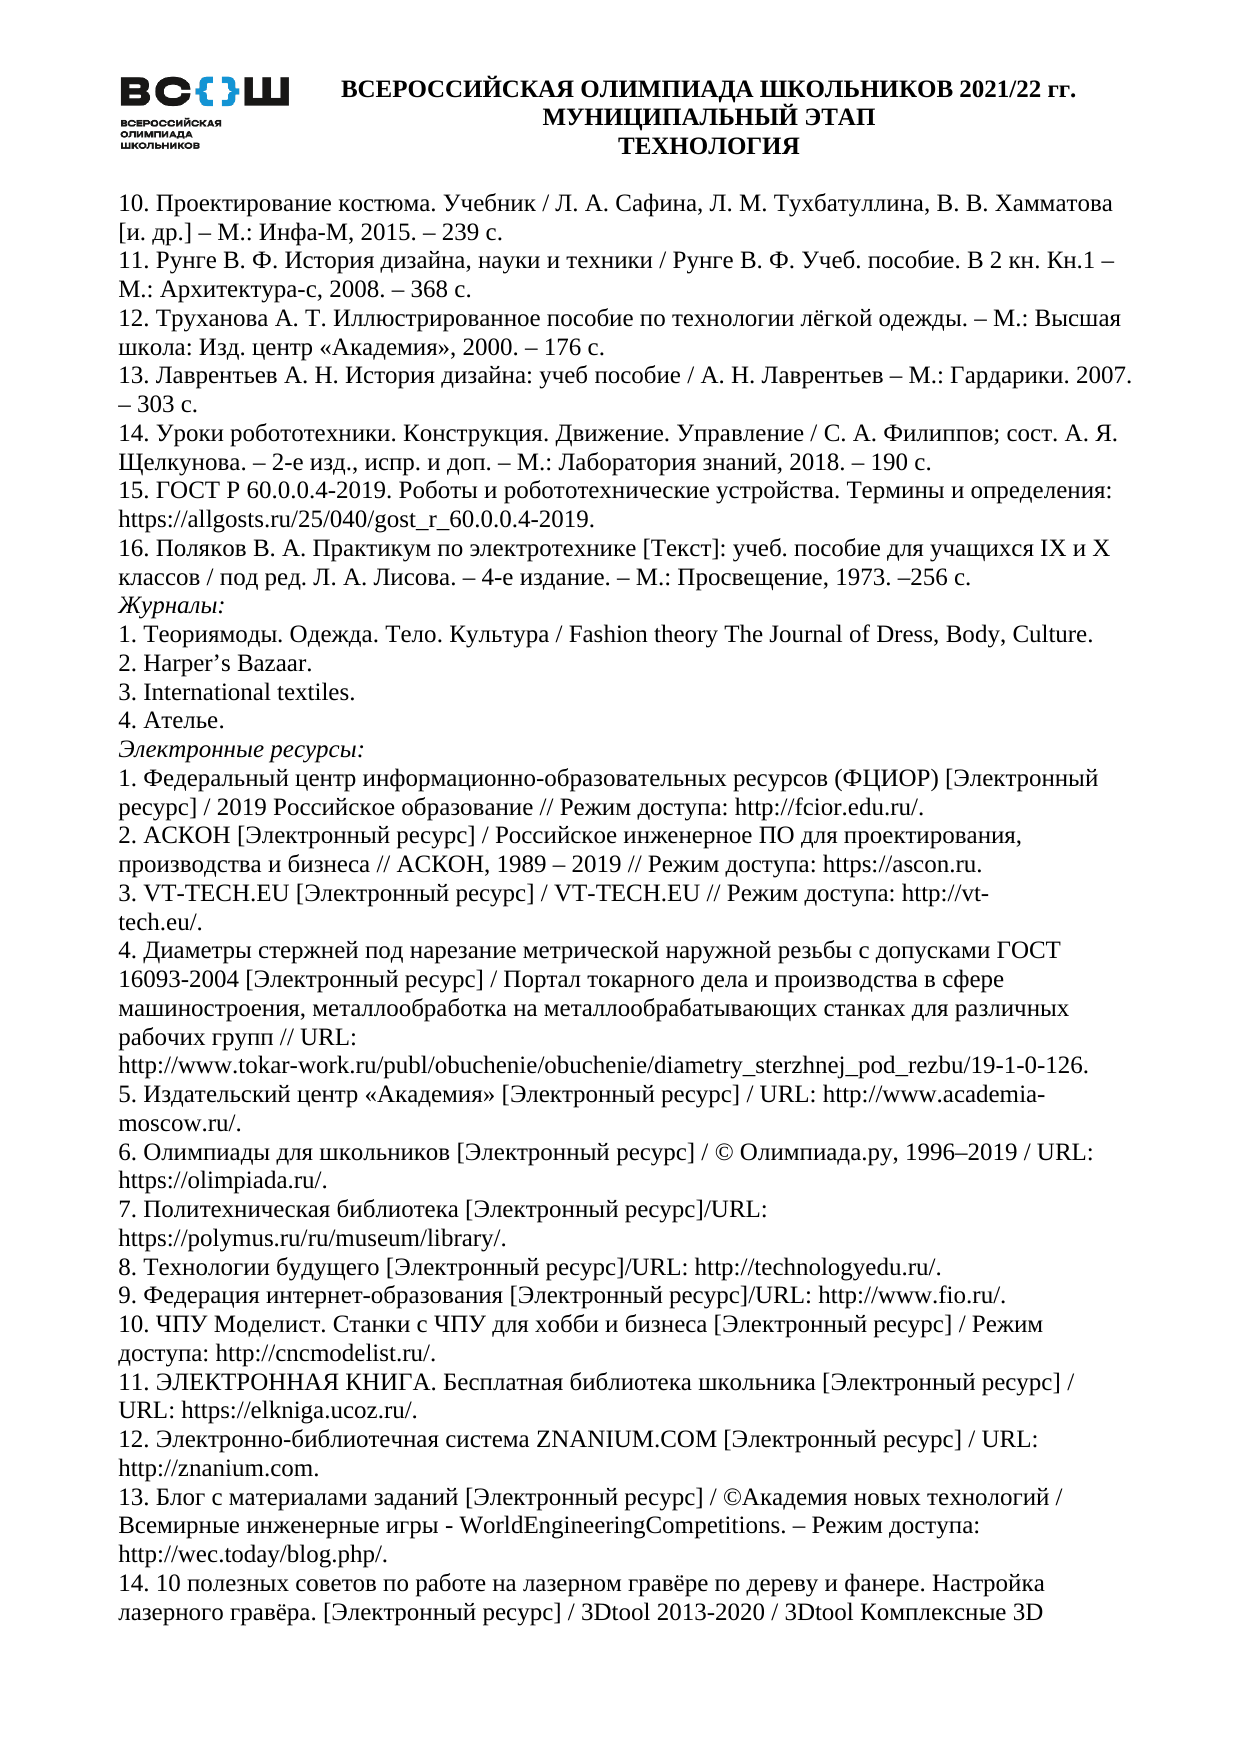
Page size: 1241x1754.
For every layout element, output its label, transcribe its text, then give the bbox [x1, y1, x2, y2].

text 12. Электронно-библиотечная система ZNANIUM.COM [Электронный ресурс] / URL: http://znanium.com. [118, 1424, 1137, 1482]
text 8. Технологии будущего [Электронный ресурс]/URL: http://technologyedu.ru/. [118, 1252, 1137, 1281]
text Электронные ресурсы: [118, 734, 1137, 763]
text 9. Федерация интернет-образования [Электронный ресурс]/URL: http://www.fio.ru/. [118, 1281, 1137, 1309]
text 2. АСКОН [Электронный ресурс] / Российское инженерное ПО для проектирования, производства и бизнеса // АСКОН, 1989 – 2019 // Режим доступа: https://ascon.ru. [118, 821, 1137, 878]
text 13. Блог с материалами заданий [Электронный ресурс] / ©Академия новых технологий / Всемирные инженерные игры - WorldEngineeringCompetitions. – Режим доступа: http://wec.today/blog.php/. [118, 1482, 1137, 1568]
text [118, 1568, 1137, 1626]
text 10. Проектирование костюма. Учебник / Л. А. Сафина, Л. М. Тухбатуллина, В. В. Хамматова [и. др.] – М.: Инфа-М, 2015. – 239 с. [118, 188, 1137, 246]
text 2. Harper’s Bazaar. [118, 648, 1137, 677]
text 6. Олимпиады для школьников [Электронный ресурс] / © Олимпиада.ру, 1996–2019 / URL: https://olimpiada.ru/. [118, 1137, 1137, 1194]
text 12. Труханова А. Т. Иллюстрированное пособие по технологии лёгкой одежды. – М.: Высшая школа: Изд. центр «Академия», 2000. – 176 с. [118, 303, 1137, 361]
text 10. ЧПУ Моделист. Станки с ЧПУ для хобби и бизнеса [Электронный ресурс] / Режим доступа: http://cncmodelist.ru/. [118, 1309, 1137, 1367]
text 11. Рунге В. Ф. История дизайна, науки и техники / Рунге В. Ф. Учеб. пособие. В 2 кн. Кн.1 – М.: Архитектура-с, 2008. – 368 с. [118, 246, 1137, 303]
text 13. Лаврентьев А. Н. История дизайна: учеб пособие / А. Н. Лаврентьев – М.: Гардарики. 2007. – 303 с. [118, 361, 1137, 418]
text Журналы: [118, 591, 1137, 619]
text 3. International textiles. [118, 677, 1137, 706]
text 14. Уроки робототехники. Конструкция. Движение. Управление / С. А. Филиппов; сост. А. Я. Щелкунова. – 2-е изд., испр. и доп. – М.: Лаборатория знаний, 2018. – 190 с. [118, 418, 1137, 476]
text tech.eu/. [118, 907, 1137, 936]
text 5. Издательский центр «Академия» [Электронный ресурс] / URL: http://www.academia-moscow.ru/. [118, 1079, 1137, 1137]
text 4. Ателье. [118, 706, 1137, 734]
text 1. Федеральный центр информационно-образовательных ресурсов (ФЦИОР) [Электронный ресурс] / 2019 Российское образование // Режим доступа: http://fcior.edu.ru/. [118, 763, 1137, 821]
text 16. Поляков В. А. Практикум по электротехнике [Текст]: учеб. пособие для учащихся IX и X классов / под ред. Л. А. Лисова. – 4-е издание. – М.: Просвещение, 1973. –256 с. [118, 533, 1137, 591]
text 7. Политехническая библиотека [Электронный ресурс]/URL: https://polymus.ru/ru/museum/library/. [118, 1194, 1137, 1252]
text 15. ГОСТ Р 60.0.0.4-2019. Роботы и робототехнические устройства. Термины и определения: https://allgosts.ru/25/040/gost_r_60.0.0.4-2019. [118, 476, 1137, 533]
text 4. Диаметры стержней под нарезание метрической наружной резьбы с допусками ГОСТ 16093-2004 [Электронный ресурс] / Портал токарного дела и производства в сфере машиностроения, металлообработка на металлообрабатывающих станках для различных рабочих групп // URL: http://www.tokar-work.ru/publ/obuchenie/obuchenie/diametry_sterzhnej_pod_rezbu/19-1-0-126. [118, 936, 1137, 1079]
text 3. VT-TECH.EU [Электронный ресурс] / VT-TECH.EU // Режим доступа: http://vt- [118, 878, 1137, 907]
text 11. ЭЛЕКТРОННАЯ КНИГА. Бесплатная библиотека школьника [Электронный ресурс] / URL: https://elkniga.ucoz.ru/. [118, 1367, 1137, 1424]
text 1. Теориямоды. Одежда. Тело. Культура / Fashion theory The Journal of Dress, Воdy, Culture. [118, 619, 1137, 648]
